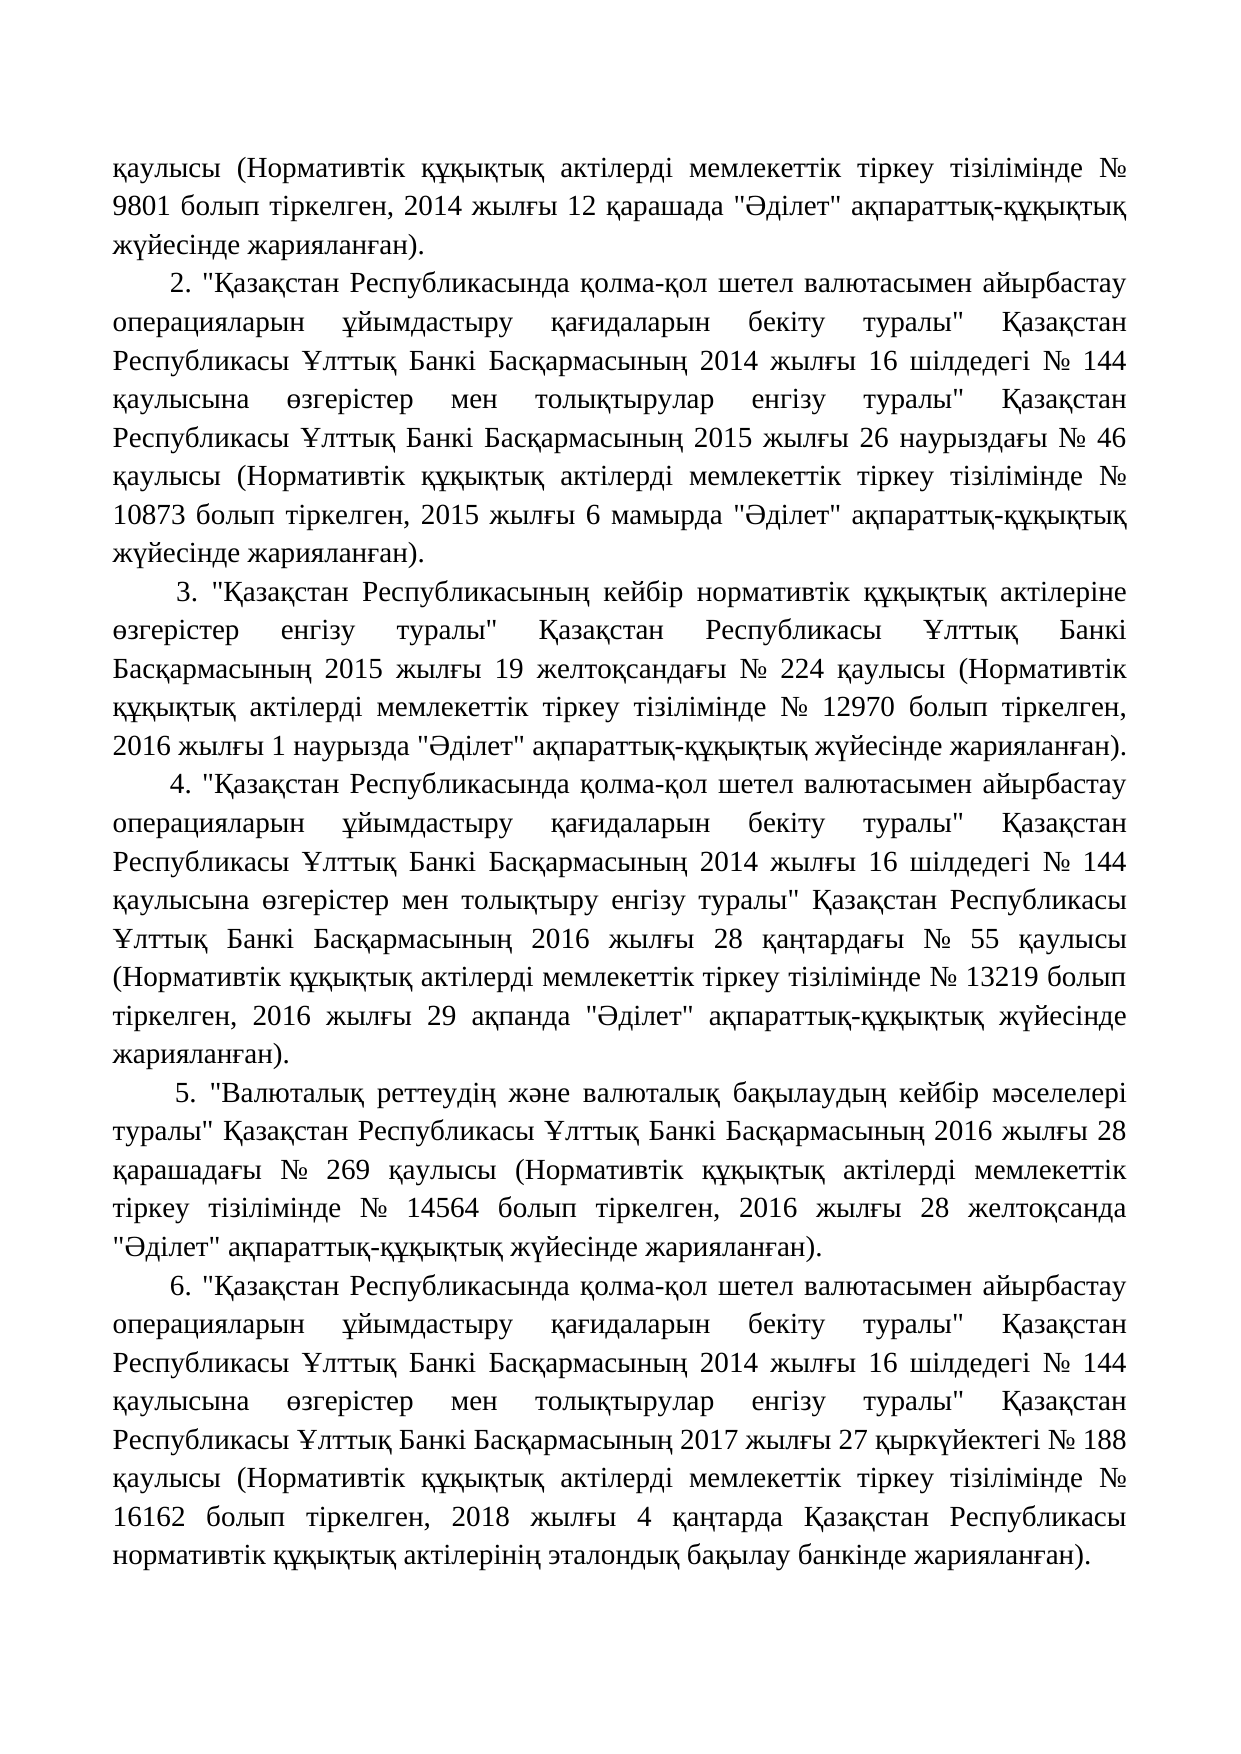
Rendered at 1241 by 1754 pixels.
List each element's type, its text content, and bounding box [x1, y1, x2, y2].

text 6. "Қазақстан Республикасында қолма-қол шетел валютасымен айырбастау операцияларын ұйымдастыру қағидаларын бекіту туралы" Қазақстан Республикасы Ұлттық Банкі Басқармасының 2014 жылғы 16 шілдедегі № 144 қаулысына өзгерістер мен толықтырулар енгізу туралы" Қазақстан Республикасы Ұлттық Банкі Басқармасының 2017 жылғы 27 қыркүйектегі № 188 қаулысы (Нормативтік құқықтық актілерді мемлекеттік тіркеу тізілімінде № 16162 болып тіркелген, 2018 жылғы 4 қаңтарда Қазақстан Республикасы нормативтік құқықтық актілерінің эталондық бақылау банкінде жарияланған). [112, 1268, 1128, 1571]
text 3. "Қазақстан Республикасының кейбір нормативтік құқықтық актілеріне өзгерістер енгізу туралы" Қазақстан Республикасы Ұлттық Банкі Басқармасының 2015 жылғы 19 желтоқсандағы № 224 қаулысы (Нормативтік құқықтық актілерді мемлекеттік тіркеу тізілімінде № 12970 болып тіркелген, 2016 жылғы 1 наурызда "Әділет" ақпараттық-құқықтық жүйесінде жарияланған). [112, 574, 1128, 762]
text 2. "Қазақстан Республикасында қолма-қол шетел валютасымен айырбастау операцияларын ұйымдастыру қағидаларын бекіту туралы" Қазақстан Республикасы Ұлттық Банкі Басқармасының 2014 жылғы 16 шілдедегі № 144 қаулысына өзгерістер мен толықтырулар енгізу туралы" Қазақстан Республикасы Ұлттық Банкі Басқармасының 2015 жылғы 26 наурыздағы № 46 қаулысы (Нормативтік құқықтық актілерді мемлекеттік тіркеу тізілімінде № 10873 болып тіркелген, 2015 жылғы 6 мамырда "Әділет" ақпараттық-құқықтық жүйесінде жарияланған). [112, 266, 1128, 569]
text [112, 150, 1128, 261]
text 4. "Қазақстан Республикасында қолма-қол шетел валютасымен айырбастау операцияларын ұйымдастыру қағидаларын бекіту туралы" Қазақстан Республикасы Ұлттық Банкі Басқармасының 2014 жылғы 16 шілдедегі № 144 қаулысына өзгерістер мен толықтыру енгізу туралы" Қазақстан Республикасы Ұлттық Банкі Басқармасының 2016 жылғы 28 қаңтардағы № 55 қаулысы (Нормативтік құқықтық актілерді мемлекеттік тіркеу тізілімінде № 13219 болып тіркелген, 2016 жылғы 29 ақпанда "Әділет" ақпараттық-құқықтық жүйесінде жарияланған). [112, 767, 1128, 1070]
text 5. "Валюталық реттеудің және валюталық бақылаудың кейбір мәселелері туралы" Қазақстан Республикасы Ұлттық Банкі Басқармасының 2016 жылғы 28 қарашадағы № 269 қаулысы (Нормативтік құқықтық актілерді мемлекеттік тіркеу тізілімінде № 14564 болып тіркелген, 2016 жылғы 28 желтоқсанда "Әділет" ақпараттық-құқықтық жүйесінде жарияланған). [112, 1075, 1128, 1263]
